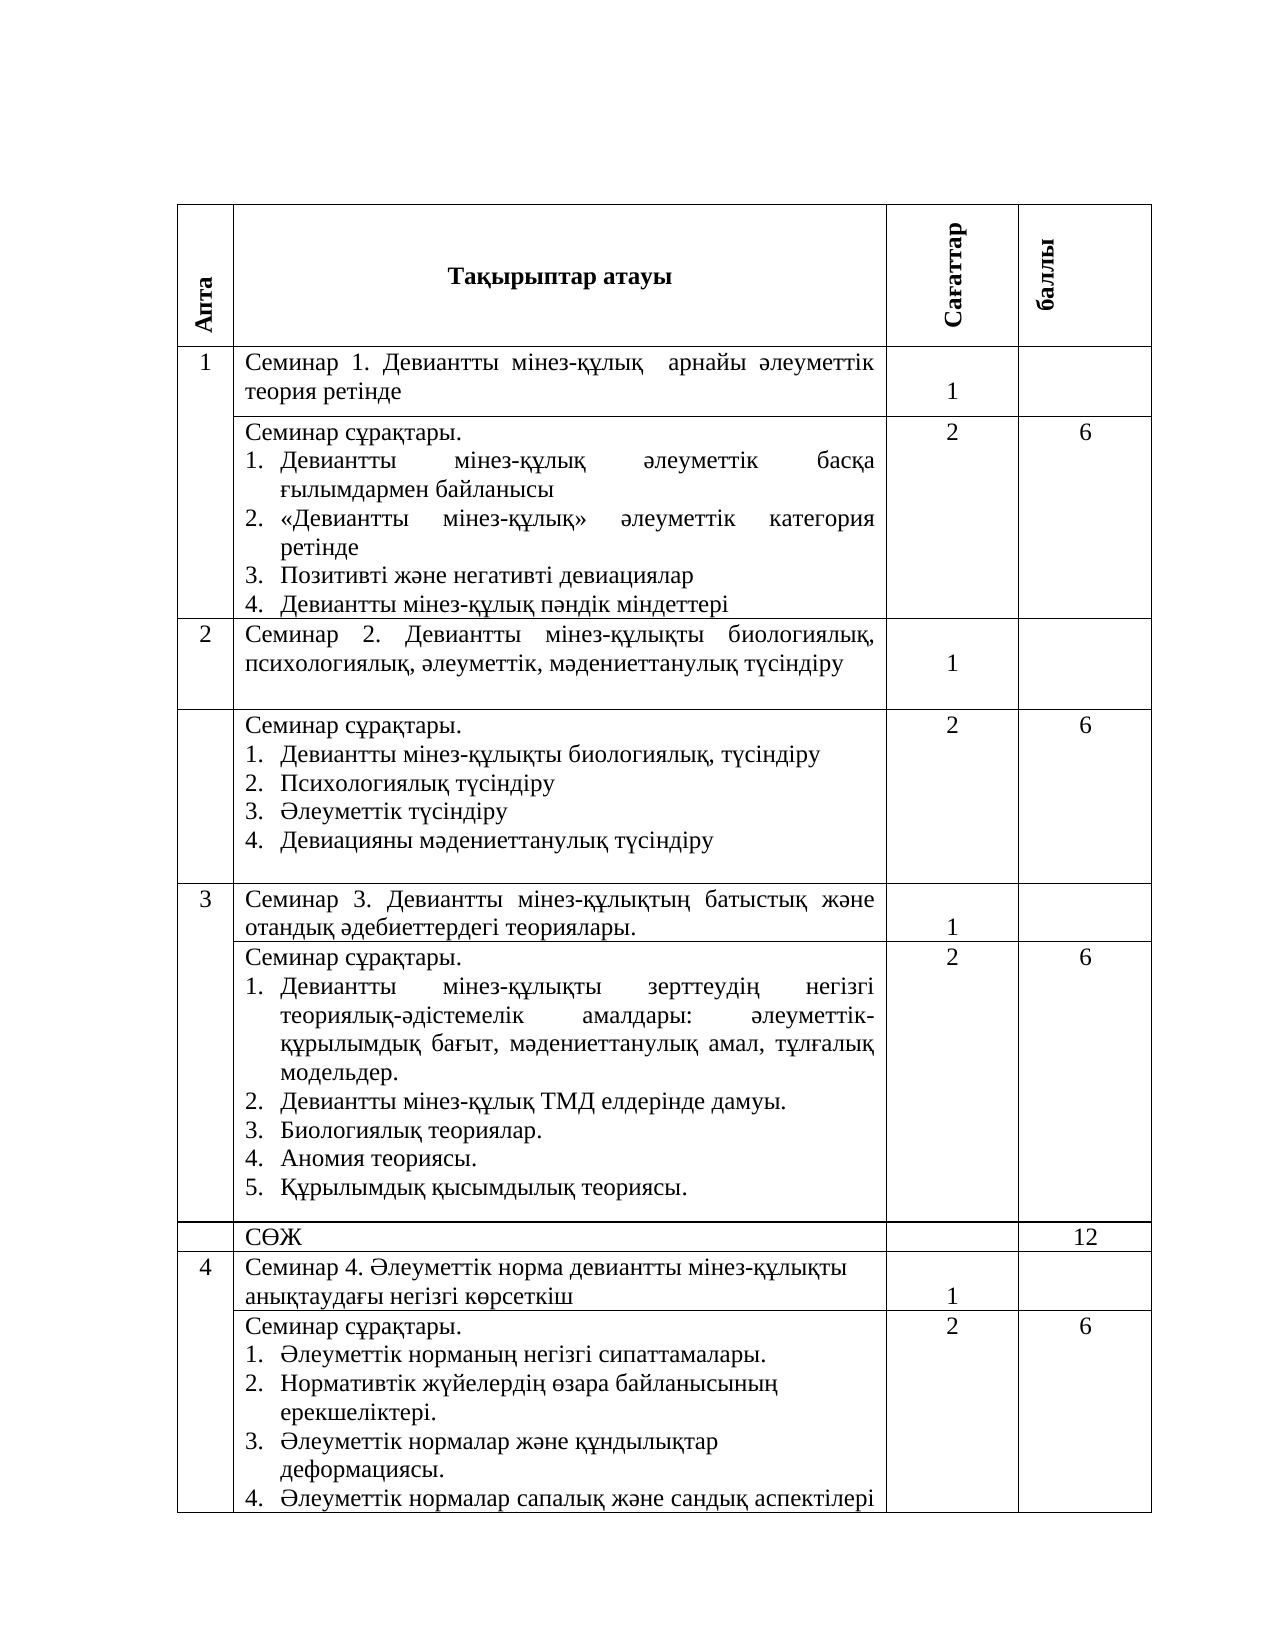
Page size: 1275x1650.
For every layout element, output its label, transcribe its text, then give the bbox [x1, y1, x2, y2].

table_cell 1 [887, 619, 1018, 709]
table_cell Семинар 2. Девиантты мінез-құлықты биологиялық, психологиялық, әлеуметтік, мәдениеттанулық түсіндіру [234, 619, 886, 709]
table_header Тақырыптар атауы [234, 205, 886, 346]
table_cell 2 [887, 417, 1018, 618]
table_cell 2 [178, 619, 233, 709]
table_cell [178, 1223, 233, 1251]
table_cell 12 [1019, 1223, 1151, 1251]
table_cell Семинар сұрақтары. Девиантты мінез-құлық әлеуметтік басқа ғылымдармен байланысы «Девиантты мінез-құлық» әлеуметтік категория ретінде Позитивті және негативті девиациялар Девиантты мінез-құлық пәндік міндеттері [234, 417, 886, 618]
table_cell [1019, 884, 1151, 941]
table_cell [1019, 347, 1151, 416]
table_cell CӨЖ [234, 1223, 886, 1251]
table_cell Семинар 1. Девиантты мінез-құлық арнайы әлеуметтік теория ретінде [234, 347, 886, 416]
table_cell 6 [1019, 942, 1151, 1221]
table_cell Семинар сұрақтары. Девиантты мінез-құлықты зерттеудің негізгі теориялық-әдістемелік амалдары: әлеуметтік-құрылымдық бағыт, мәдениеттанулық амал, тұлғалық модельдер. Девиантты мінез-құлық ТМД елдерінде дамуы. Биологиялық теориялар. Аномия теориясы. Құрылымдық қысымдылық теориясы. [234, 942, 886, 1221]
table_cell 6 [1019, 710, 1151, 883]
table_cell Семинар сұрақтары. Девиантты мінез-құлықты биологиялық, түсіндіру Психологиялық түсіндіру Әлеуметтік түсіндіру Девиацияны мәдениеттанулық түсіндіру [234, 710, 886, 883]
table_cell 6 [1019, 417, 1151, 618]
table_cell [1019, 619, 1151, 709]
table_cell Семинар 4. Әлеуметтік норма девиантты мінез-құлықты анықтаудағы негізгі көрсеткіш [234, 1252, 886, 1310]
table_cell 1 [887, 1252, 1018, 1310]
table_header Сағаттар [887, 205, 1018, 346]
table_cell 3 [178, 884, 233, 1221]
table_header баллы [1019, 205, 1151, 346]
table_cell 2 [887, 710, 1018, 883]
table_cell [887, 1223, 1018, 1251]
table_cell [178, 710, 233, 883]
table_header Апта [178, 205, 233, 346]
table_cell 4 [178, 1252, 233, 1512]
table_cell [1019, 1252, 1151, 1310]
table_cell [234, 1311, 886, 1512]
table_cell 1 [887, 347, 1018, 416]
table_cell 1 [887, 884, 1018, 941]
table_cell 1 [178, 347, 233, 618]
table_cell 2 [887, 942, 1018, 1221]
table_cell 2 [887, 1311, 1018, 1512]
table_cell 6 [1019, 1311, 1151, 1512]
table_cell Семинар 3. Девиантты мінез-құлықтың батыстық және отандық әдебиеттердегі теориялары. [234, 884, 886, 941]
